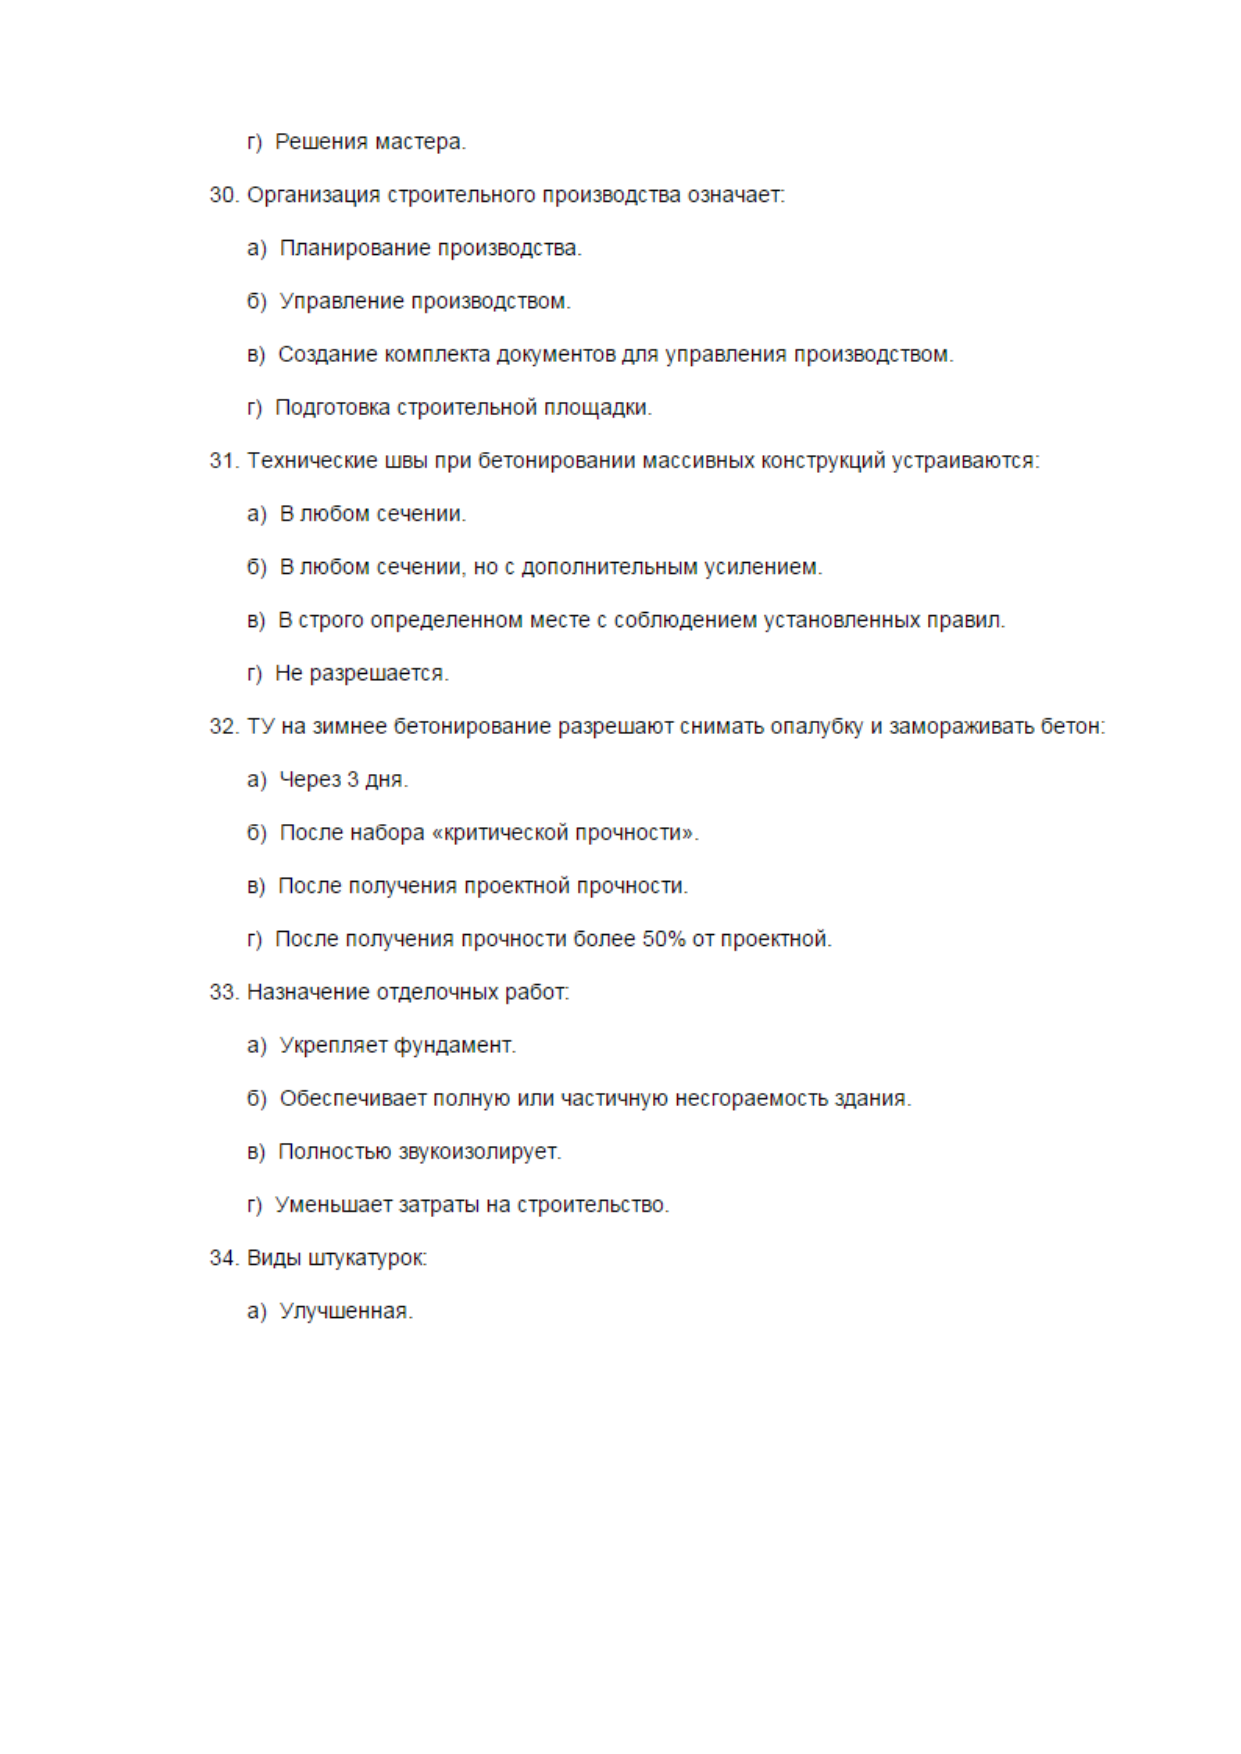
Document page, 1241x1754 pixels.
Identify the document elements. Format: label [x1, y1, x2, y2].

picture [191, 118, 1138, 1328]
